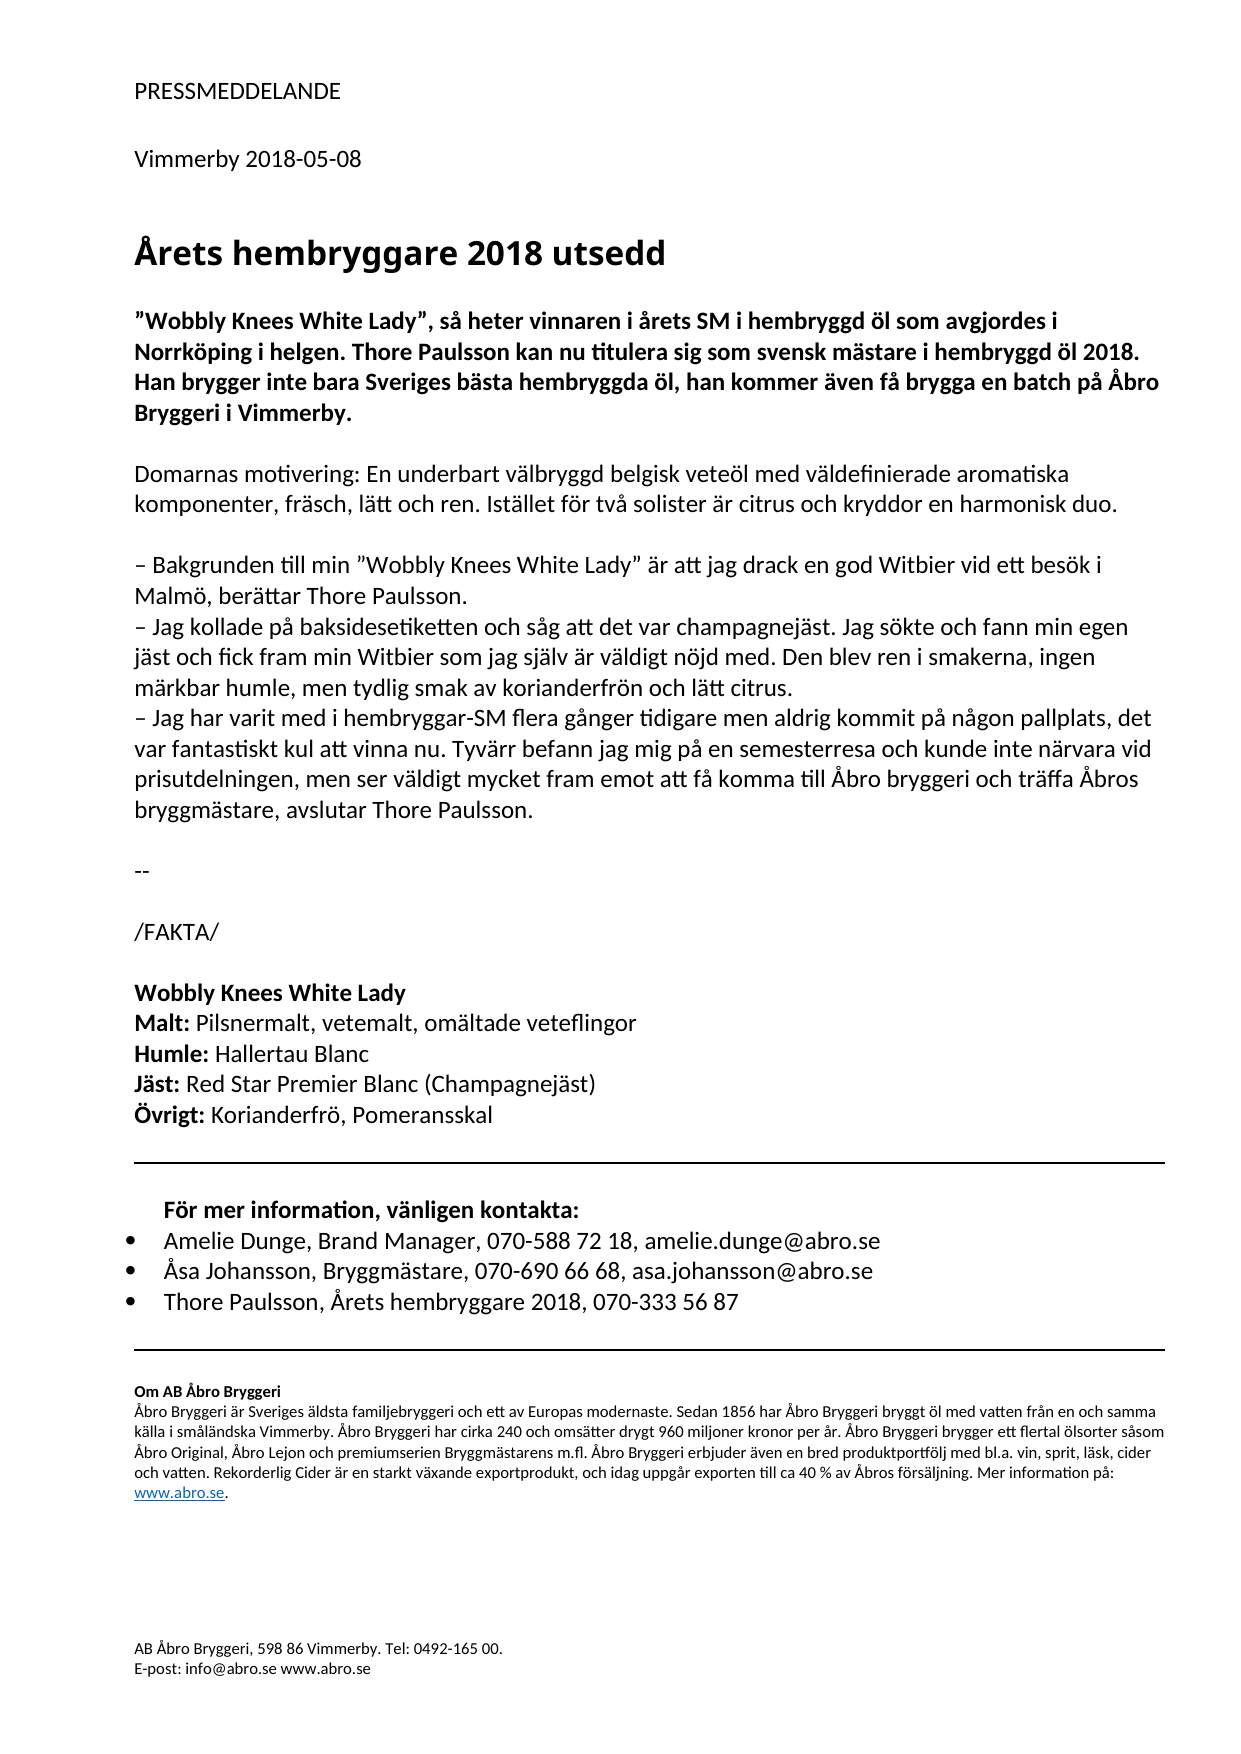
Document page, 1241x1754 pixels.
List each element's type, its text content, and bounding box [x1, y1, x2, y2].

text ”Wobbly Knees White Lady”, så heter vinnaren i årets SM i hembryggd öl som avgjordes i Norrköping i helgen. Thore Paulsson kan nu titulera sig som svensk mästare i hembryggd öl 2018. Han brygger inte bara Sveriges bästa hembryggda öl, han kommer även få brygga en batch på Åbro Bryggeri i Vimmerby. [134, 306, 1165, 428]
subtitle Årets hembryggare 2018 utsedd [134, 229, 1165, 275]
text – Jag har varit med i hembryggar-SM flera gånger tidigare men aldrig kommit på någon pallplats, det var fantastiskt kul att vinna nu. Tyvärr befann jag mig på en semesterresa och kunde inte närvara vid prisutdelningen, men ser väldigt mycket fram emot att få komma till Åbro bryggeri och träffa Åbros bryggmästare, avslutar Thore Paulsson. [134, 702, 1165, 824]
list Amelie Dunge, Brand Manager, 070-588 72 18, amelie.dunge@abro.se [126, 1225, 1165, 1255]
text /FAKTA/ [134, 916, 1165, 946]
text Vimmerby 2018-05-08 [134, 143, 1165, 174]
text – Jag kollade på baksidesetiketten och såg att det var champagnejäst. Jag sökte och fann min egen jäst och fick fram min Witbier som jag själv är väldigt nöjd med. Den blev ren i smakerna, ingen märkbar humle, men tydlig smak av korianderfrön och lätt citrus. [134, 611, 1165, 702]
text Humle: Hallertau Blanc [134, 1038, 1165, 1068]
text Malt: Pilsnermalt, vetemalt, omältade veteflingor [134, 1007, 1165, 1038]
list Åsa Johansson, Bryggmästare, 070-690 66 68, asa.johansson@abro.se [126, 1255, 1165, 1286]
text Domarnas motivering: En underbart välbryggd belgisk veteöl med väldefinierade aromatiska komponenter, fräsch, lätt och ren. Istället för två solister är citrus och kryddor en harmonisk duo. [134, 458, 1165, 519]
text -- [134, 855, 1165, 885]
text Övrigt: Korianderfrö, Pomeransskal [134, 1099, 1165, 1129]
text Jäst: Red Star Premier Blanc (Champagnejäst) [134, 1068, 1165, 1099]
text Om AB Åbro Bryggeri [134, 1381, 1165, 1401]
list Thore Paulsson, Årets hembryggare 2018, 070-333 56 87 [126, 1286, 1165, 1316]
text Åbro Bryggeri är Sveriges äldsta familjebryggeri och ett av Europas modernaste. Sedan 1856 har Åbro Bryggeri bryggt öl med vatten från en och samma källa i småländska Vimmerby. Åbro Bryggeri har cirka 240 och omsätter drygt 960 miljoner kronor per år. Åbro Bryggeri brygger ett flertal ölsorter såsom Åbro Original, Åbro Lejon och premiumserien Bryggmästarens m.fl. Åbro Bryggeri erbjuder även en bred produktportfölj med bl.a. vin, sprit, läsk, cider och vatten. Rekorderlig Cider är en starkt växande exportprodukt, och idag uppgår exporten till ca 40 % av Åbros försäljning. Mer information på: www.abro.se. [134, 1401, 1165, 1503]
text Wobbly Knees White Lady [134, 977, 1165, 1007]
text För mer information, vänligen kontakta: [164, 1194, 1165, 1225]
text – Bakgrunden till min ”Wobbly Knees White Lady” är att jag drack en god Witbier vid ett besök i Malmö, berättar Thore Paulsson. [134, 550, 1165, 611]
